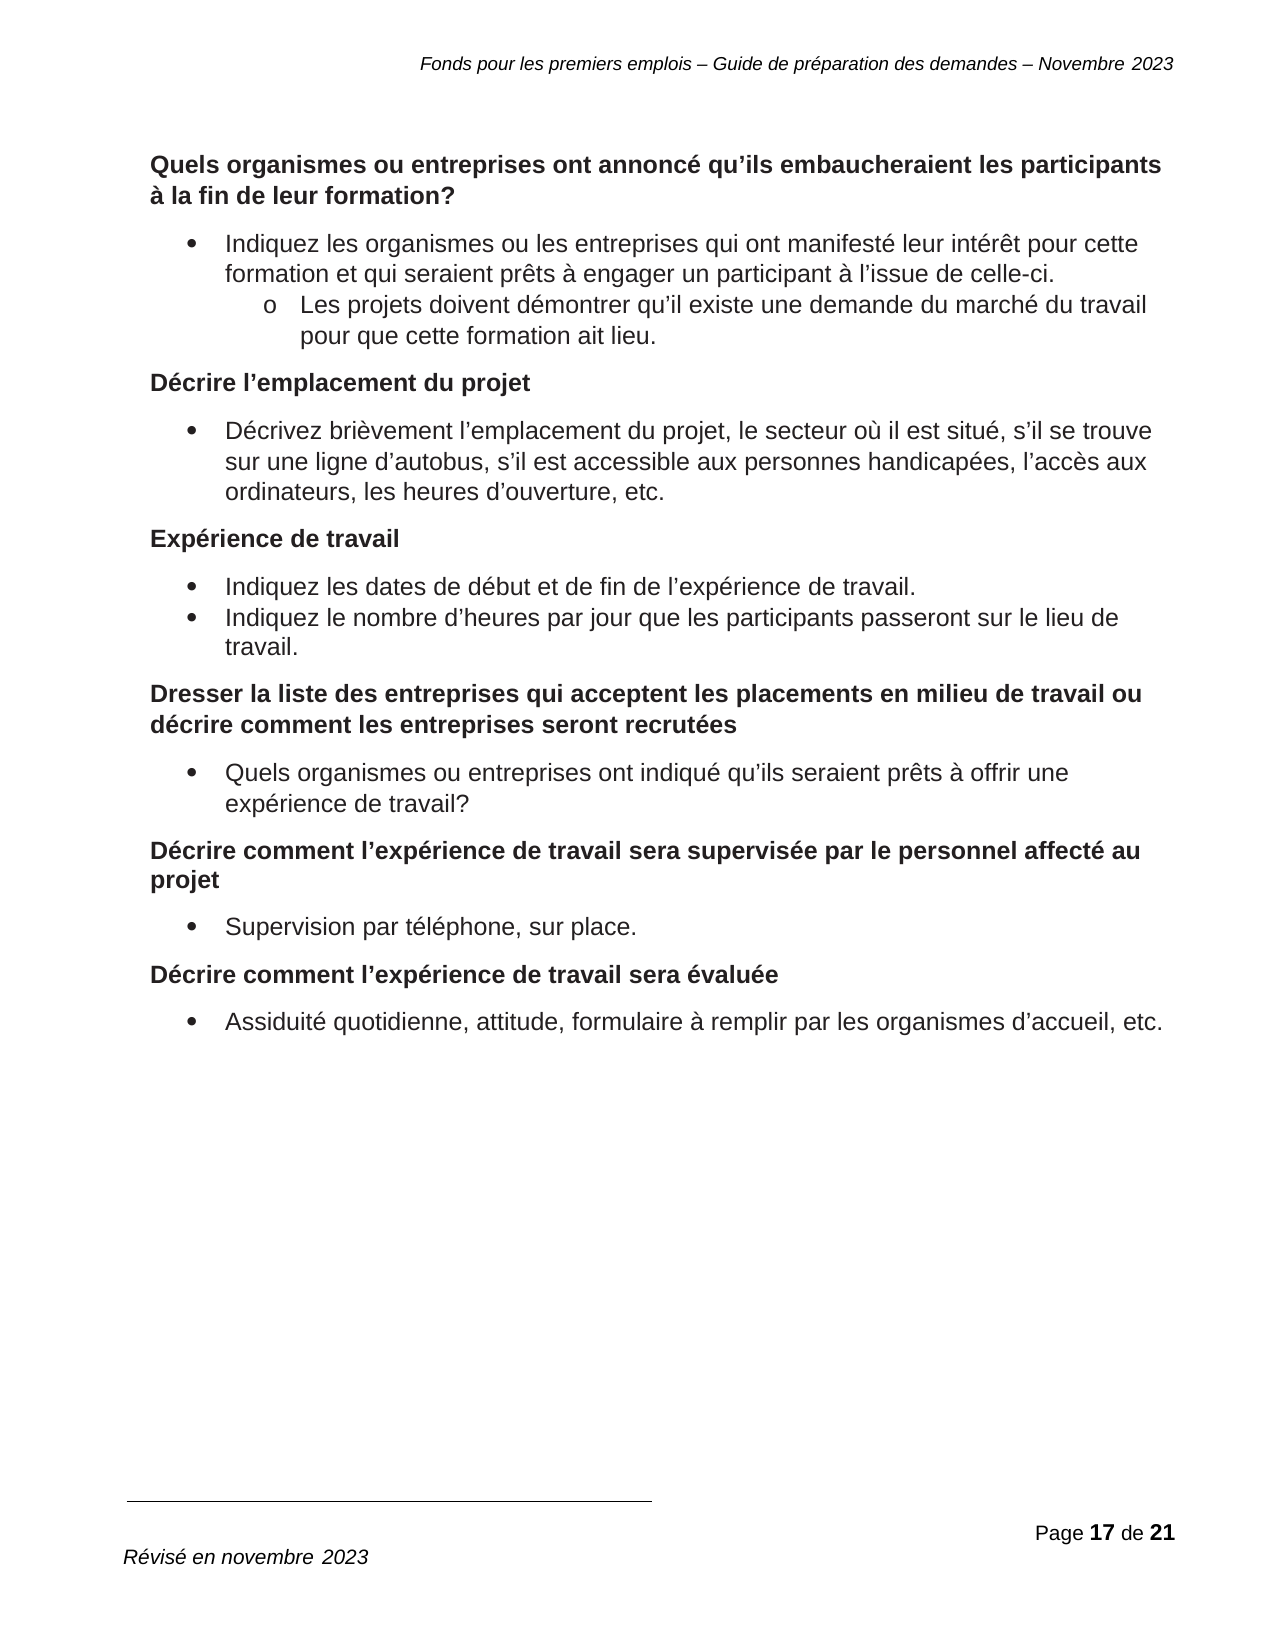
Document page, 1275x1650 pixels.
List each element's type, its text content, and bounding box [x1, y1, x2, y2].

list Indiquez le nombre d’heures par jour que les participants passeront sur le lieu de travail. [187, 603, 1175, 660]
text Dresser la liste des entreprises qui acceptent les placements en milieu de travail ou décrire comment les entreprises seront recrutées [150, 679, 1175, 739]
list Décrivez brièvement l’emplacement du projet, le secteur où il est situé, s’il se trouve sur une ligne d’autobus, s’il est accessible aux personnes handicapées, l’accès aux ordinateurs, les heures d’ouverture, etc. [187, 416, 1175, 506]
text Décrire comment l’expérience de travail sera évaluée [150, 960, 1175, 988]
list Supervision par téléphone, sur place. [187, 912, 1175, 941]
list Quels organismes ou entreprises ont indiqué qu’ils seraient prêts à offrir une expérience de travail? [187, 758, 1175, 817]
text Décrire l’emplacement du projet [150, 368, 1175, 397]
list Indiquez les dates de début et de fin de l’expérience de travail. [187, 572, 1175, 601]
list Assiduité quotidienne, attitude, formulaire à remplir par les organismes d’accueil, etc. [187, 1007, 1175, 1036]
list Indiquez les organismes ou les entreprises qui ont manifesté leur intérêt pour cette formation et qui seraient prêts à engager un participant à l’issue de celle-ci. [187, 228, 1175, 288]
list Les projets doivent démontrer qu’il existe une demande du marché du travail pour que cette formation ait lieu. [262, 290, 1175, 349]
text Décrire comment l’expérience de travail sera supervisée par le personnel affecté au projet [150, 836, 1175, 893]
text Expérience de travail [150, 524, 1175, 553]
text Quels organismes ou entreprises ont annoncé qu’ils embaucheraient les participants à la fin de leur formation? [150, 150, 1175, 209]
